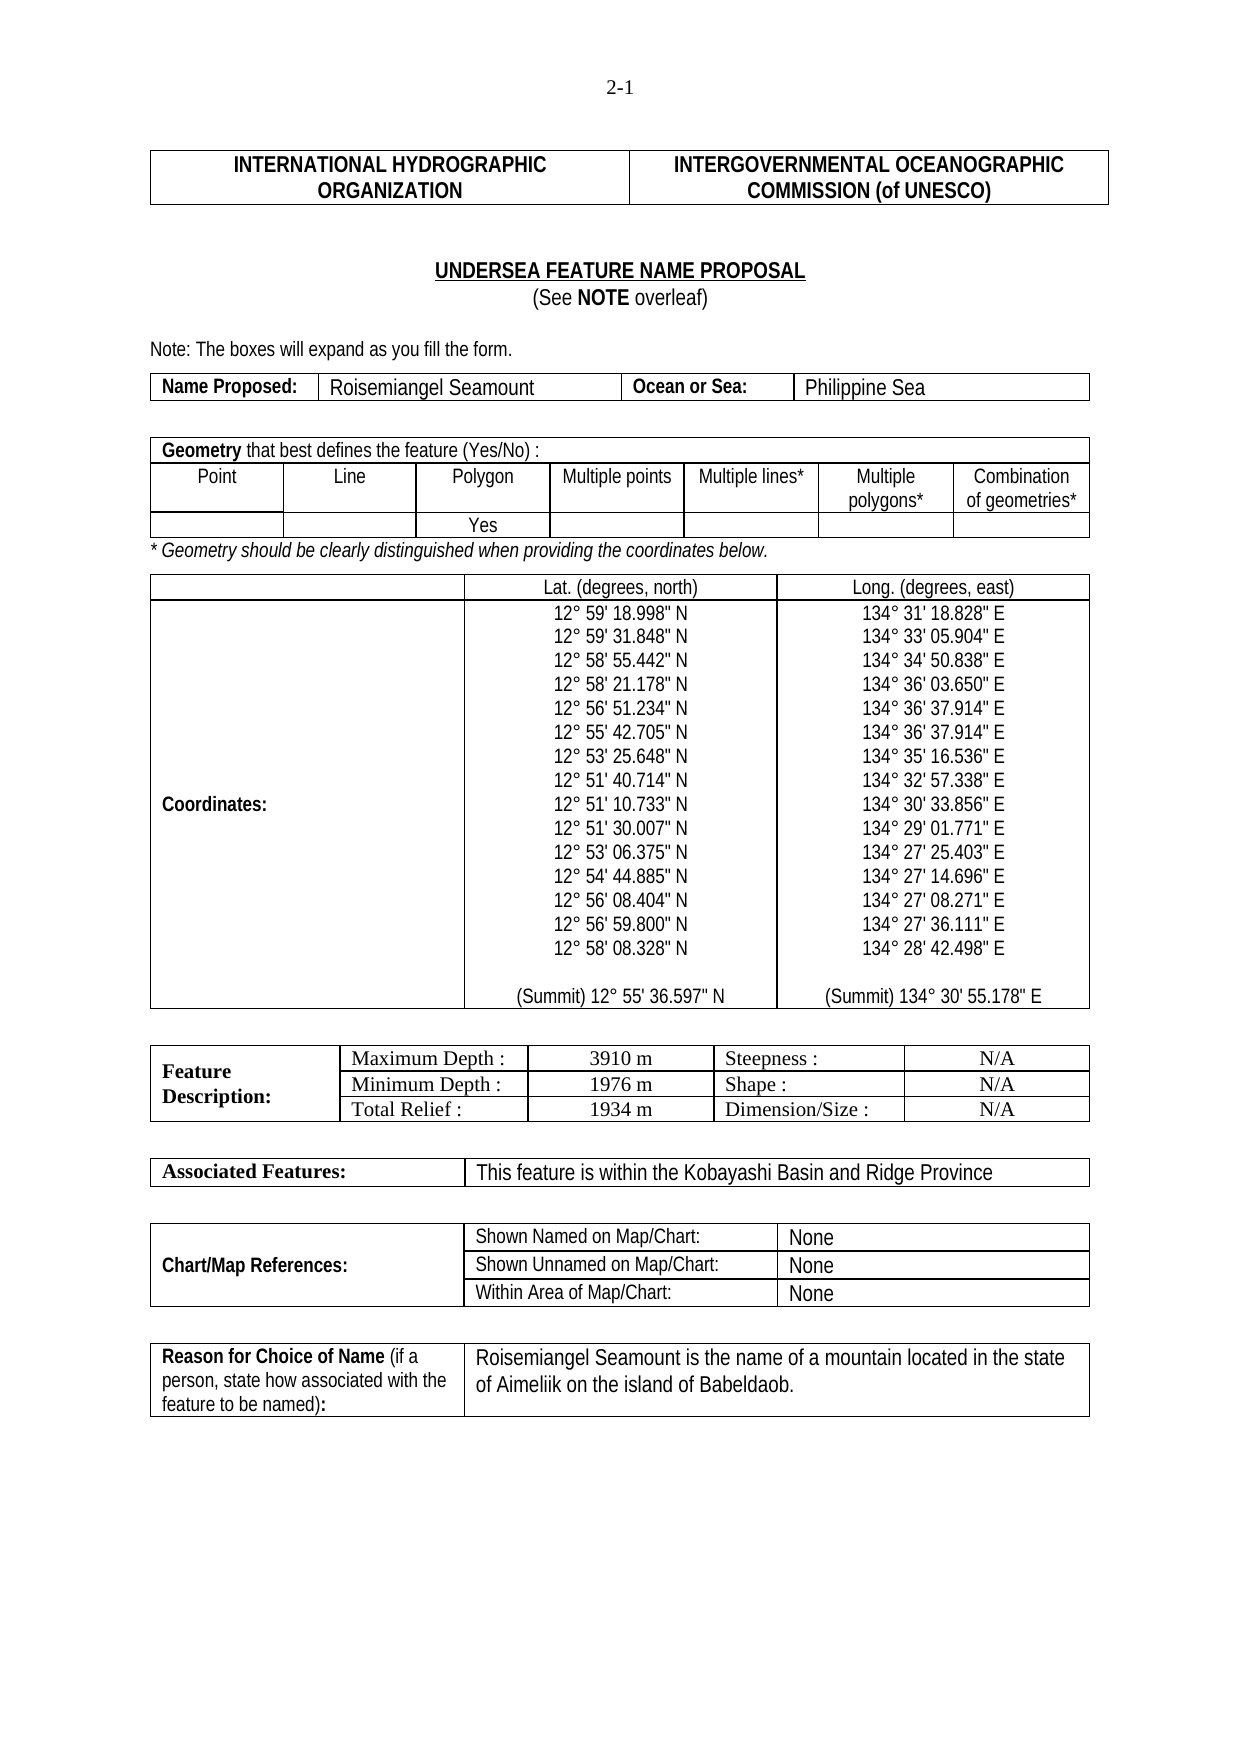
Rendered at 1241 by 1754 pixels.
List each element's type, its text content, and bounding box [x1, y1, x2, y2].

table_cell Yes [417, 513, 549, 537]
table_cell None [778, 1280, 1089, 1306]
table_cell 1934 m [529, 1097, 713, 1121]
table_header Chart/Map References: [151, 1224, 463, 1306]
text * Geometry should be clearly distinguished when providing the coordinates below. [150, 538, 1090, 562]
table_cell None [778, 1252, 1089, 1278]
text Note: The boxes will expand as you fill the form. [150, 337, 1090, 361]
table_header 3910 m [529, 1046, 713, 1070]
table_cell Line [284, 464, 415, 511]
table_cell Shown Unnamed on Map/Chart: [465, 1252, 777, 1278]
table_cell Multiple points [551, 464, 683, 511]
table_header N/A [905, 1046, 1089, 1070]
table_cell Within Area of Map/Chart: [465, 1280, 777, 1306]
text (See NOTE overleaf) [150, 284, 1090, 310]
table_header INTERGOVERNMENTAL OCEANOGRAPHIC COMMISSION (of UNESCO) [630, 151, 1108, 204]
table_cell Coordinates: [151, 601, 464, 1008]
table_header Reason for Choice of Name (if a person, state how associated with the feature to be named): [151, 1344, 464, 1416]
table_cell 12° 59' 18.998" N 12° 59' 31.848" N 12° 58' 55.442" N 12° 58' 21.178" N 12° 56' 51.234" N 12° 55' 42.705" N 12° 53' 25.648" N 12° 51' 40.714" N 12° 51' 10.733" N 12° 51' 30.007" N 12° 53' 06.375" N 12° 54' 44.885" N 12° 56' 08.404" N 12° 56' 59.800" N 12° 58' 08.328" N (Summit) 12° 55' 36.597" N [465, 601, 776, 1008]
table_cell [954, 513, 1089, 537]
table_cell [551, 513, 683, 537]
table_cell Multiple polygons* [819, 464, 953, 511]
table_header Associated Features: [151, 1159, 464, 1186]
table_header INTERNATIONAL HYDROGRAPHIC ORGANIZATION [151, 151, 629, 204]
table_header Geometry that best defines the feature (Yes/No) : [151, 438, 1089, 462]
table_cell [151, 513, 283, 537]
table_cell Minimum Depth : [341, 1072, 527, 1096]
table_cell 1976 m [529, 1072, 713, 1096]
table_cell Point [151, 464, 283, 511]
table_cell Total Relief : [341, 1097, 527, 1121]
table_cell 134° 31' 18.828" E 134° 33' 05.904" E 134° 34' 50.838" E 134° 36' 03.650" E 134° 36' 37.914" E 134° 36' 37.914" E 134° 35' 16.536" E 134° 32' 57.338" E 134° 30' 33.856" E 134° 29' 01.771" E 134° 27' 25.403" E 134° 27' 14.696" E 134° 27' 08.271" E 134° 27' 36.111" E 134° 28' 42.498" E (Summit) 134° 30' 55.178" E [778, 601, 1089, 1008]
table_header Lat. (degrees, north) [465, 575, 776, 599]
table_cell [819, 513, 953, 537]
table_cell Shape : [715, 1072, 904, 1096]
table_cell [284, 513, 415, 537]
table_header Feature Description: [151, 1046, 339, 1121]
table_header Roisemiangel Seamount [319, 374, 621, 400]
table_cell N/A [905, 1097, 1089, 1121]
table_header This feature is within the Kobayashi Basin and Ridge Province [466, 1159, 1089, 1186]
table_header [151, 575, 464, 599]
table_header Maximum Depth : [341, 1046, 527, 1070]
table_cell Polygon [417, 464, 549, 511]
table_header Steepness : [715, 1046, 904, 1070]
table_header Shown Named on Map/Chart: [465, 1224, 777, 1250]
table_cell Dimension/Size : [715, 1097, 904, 1121]
table_header Long. (degrees, east) [778, 575, 1089, 599]
table_header Ocean or Sea: [622, 374, 793, 400]
table_cell N/A [905, 1072, 1089, 1096]
table_cell [685, 513, 818, 537]
table_cell Multiple lines* [685, 464, 818, 511]
text UNDERSEA FEATURE NAME PROPOSAL [150, 257, 1090, 284]
table_header Roisemiangel Seamount is the name of a mountain located in the state of Aimeliik on the island of Babeldaob. [465, 1344, 1089, 1416]
table_cell Combination of geometries* [954, 464, 1089, 511]
table_header Name Proposed: [151, 374, 318, 400]
table_header Philippine Sea [795, 374, 1089, 400]
table_header None [778, 1224, 1089, 1250]
